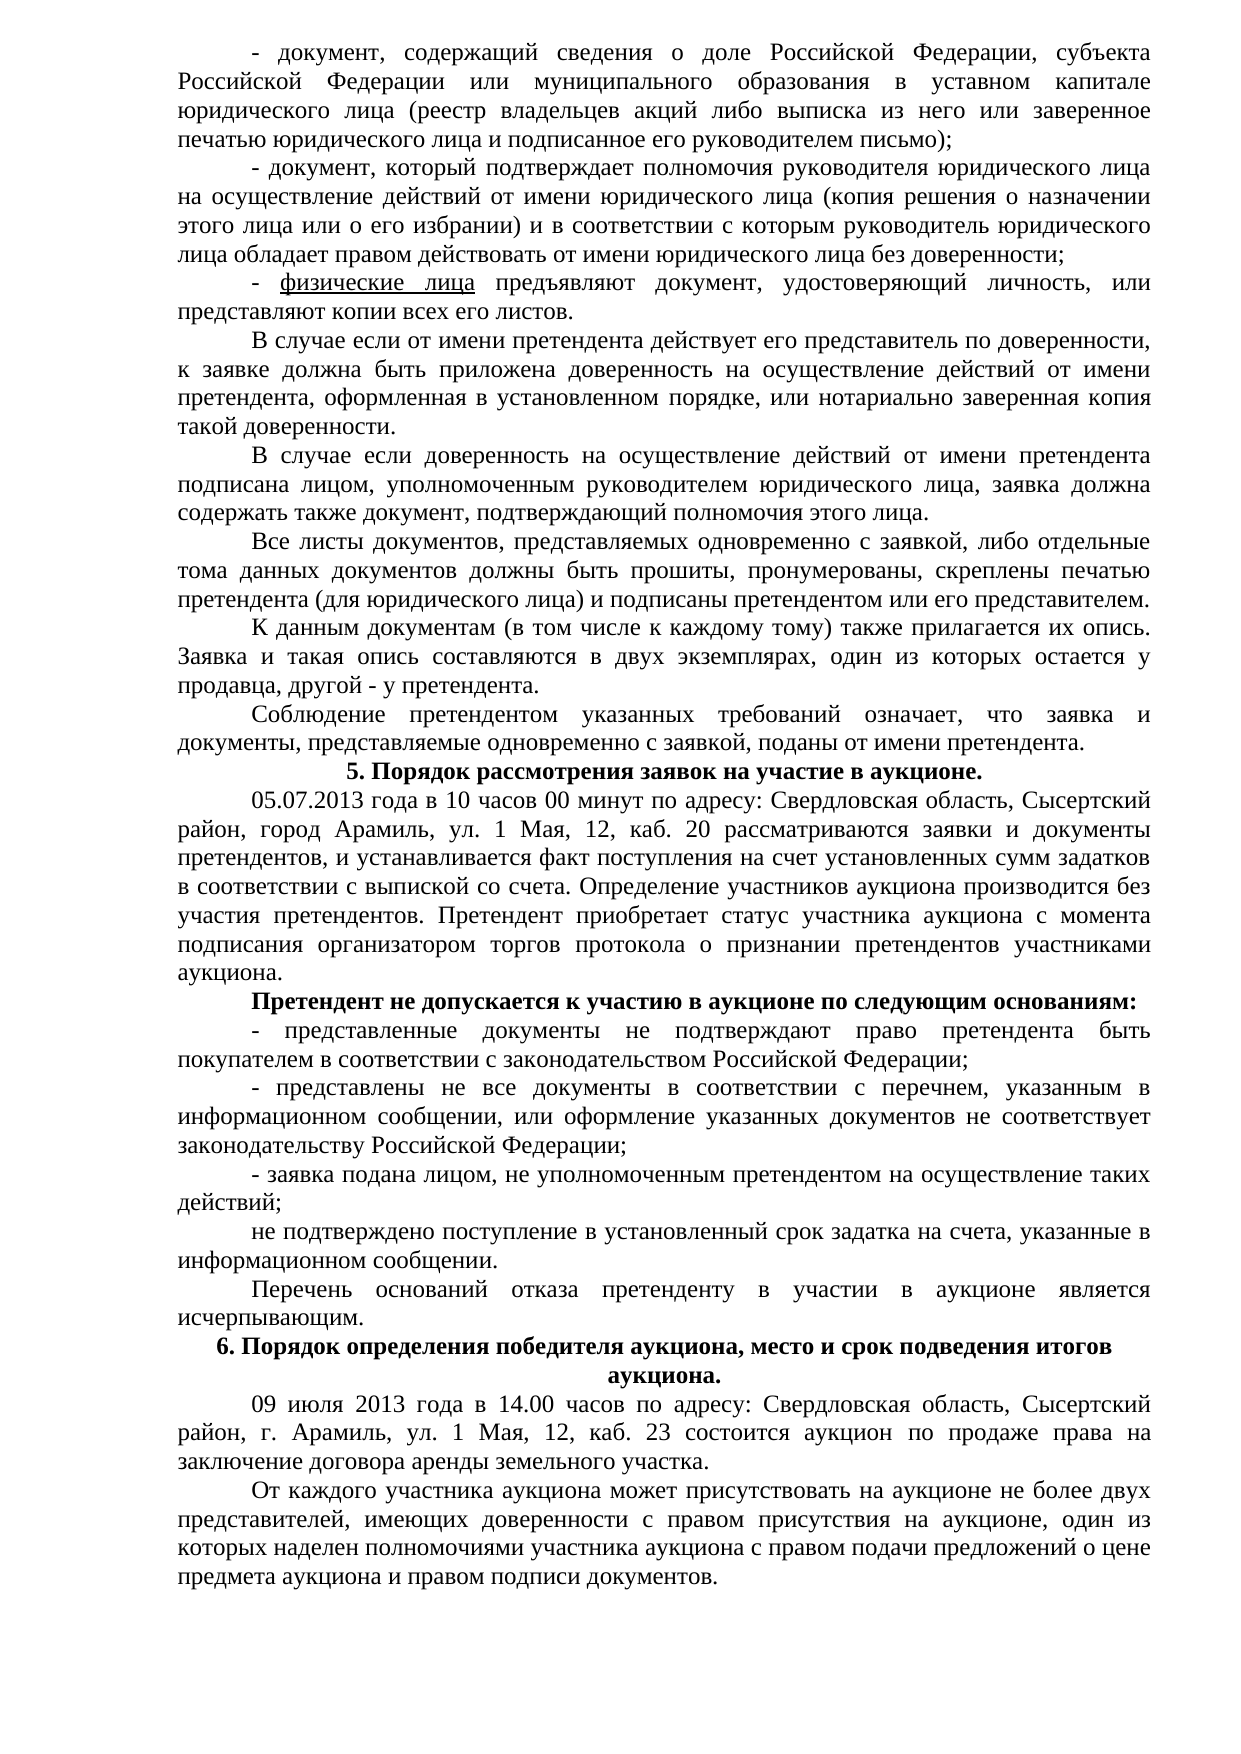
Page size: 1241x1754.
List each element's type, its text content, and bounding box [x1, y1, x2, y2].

text 6. Порядок определения победителя аукциона, место и срок подведения итогов аукциона. [177, 1331, 1152, 1389]
text 5. Порядок рассмотрения заявок на участие в аукционе. [177, 756, 1152, 785]
text От каждого участника аукциона может присутствовать на аукционе не более двух представителей, имеющих доверенности с правом присутствия на аукционе, один из которых наделен полномочиями участника аукциона с правом подачи предложений о цене предмета аукциона и правом подписи документов. [177, 1475, 1152, 1590]
text - заявка подана лицом, не уполномоченным претендентом на осуществление таких действий; [177, 1159, 1152, 1216]
text Перечень оснований отказа претенденту в участии в аукционе является исчерпывающим. [177, 1274, 1152, 1331]
text - документ, который подтверждает полномочия руководителя юридического лица на осуществление действий от имени юридического лица (копия решения о назначении этого лица или о его избрании) и в соответствии с которым руководитель юридического лица обладает правом действовать от имени юридического лица без доверенности; [177, 152, 1152, 267]
text - физические лица предъявляют документ, удостоверяющий личность, или представляют копии всех его листов. [177, 267, 1152, 325]
text К данным документам (в том числе к каждому тому) также прилагается их опись. Заявка и такая опись составляются в двух экземплярах, один из которых остается у продавца, другой - у претендента. [177, 612, 1152, 699]
text В случае если от имени претендента действует его представитель по доверенности, к заявке должна быть приложена доверенность на осуществление действий от имени претендента, оформленная в установленном порядке, или нотариально заверенная копия такой доверенности. [177, 325, 1152, 440]
text Все листы документов, представляемых одновременно с заявкой, либо отдельные тома данных документов должны быть прошиты, пронумерованы, скреплены печатью претендента (для юридического лица) и подписаны претендентом или его представителем. [177, 526, 1152, 612]
text Соблюдение претендентом указанных требований означает, что заявка и документы, представляемые одновременно с заявкой, поданы от имени претендента. [177, 699, 1152, 756]
text 05.07.2013 года в 10 часов 00 минут по адресу: Свердловская область, Сысертский район, город Арамиль, ул. 1 Мая, 12, каб. 20 рассматриваются заявки и документы претендентов, и устанавливается факт поступления на счет установленных сумм задатков в соответствии с выпиской со счета. Определение участников аукциона производится без участия претендентов. Претендент приобретает статус участника аукциона с момента подписания организатором торгов протокола о признании претендентов участниками аукциона. [177, 785, 1152, 986]
text - документ, содержащий сведения о доле Российской Федерации, субъекта Российской Федерации или муниципального образования в уставном капитале юридического лица (реестр владельцев акций либо выписка из него или заверенное печатью юридического лица и подписанное его руководителем письмо); [177, 37, 1152, 152]
text Претендент не допускается к участию в аукционе по следующим основаниям: [177, 986, 1152, 1015]
text В случае если доверенность на осуществление действий от имени претендента подписана лицом, уполномоченным руководителем юридического лица, заявка должна содержать также документ, подтверждающий полномочия этого лица. [177, 440, 1152, 526]
text не подтверждено поступление в установленный срок задатка на счета, указанные в информационном сообщении. [177, 1216, 1152, 1274]
text 09 июля 2013 года в 14.00 часов по адресу: Свердловская область, Сысертский район, г. Арамиль, ул. 1 Мая, 12, каб. 23 состоится аукцион по продаже права на заключение договора аренды земельного участка. [177, 1389, 1152, 1475]
text - представлены не все документы в соответствии с перечнем, указанным в информационном сообщении, или оформление указанных документов не соответствует законодательству Российской Федерации; [177, 1072, 1152, 1159]
text - представленные документы не подтверждают право претендента быть покупателем в соответствии с законодательством Российской Федерации; [177, 1015, 1152, 1072]
